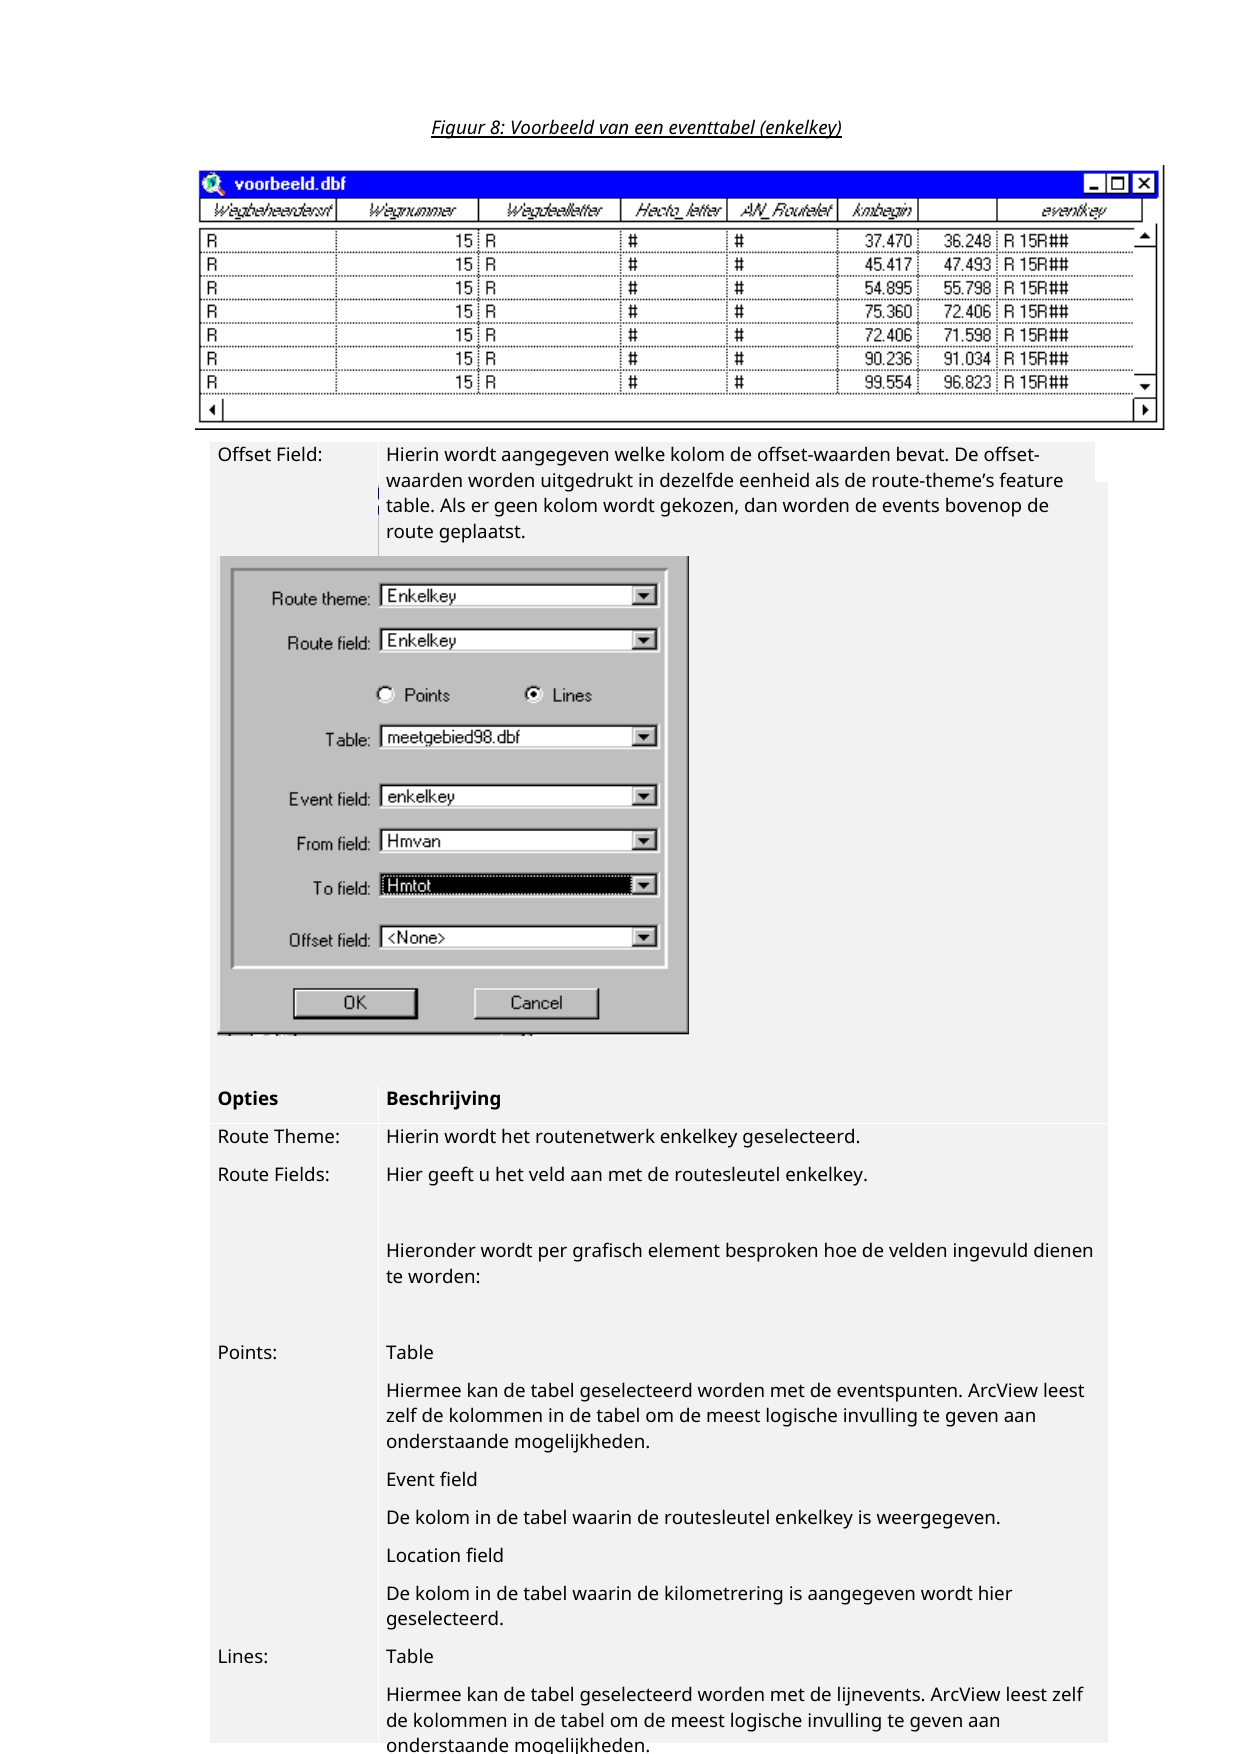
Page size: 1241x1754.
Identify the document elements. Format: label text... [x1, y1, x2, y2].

picture [217, 482, 689, 1036]
text Figuur 8: Voorbeeld van een eventtabel (enkelkey) [431, 114, 1122, 140]
picture [195, 165, 1166, 430]
